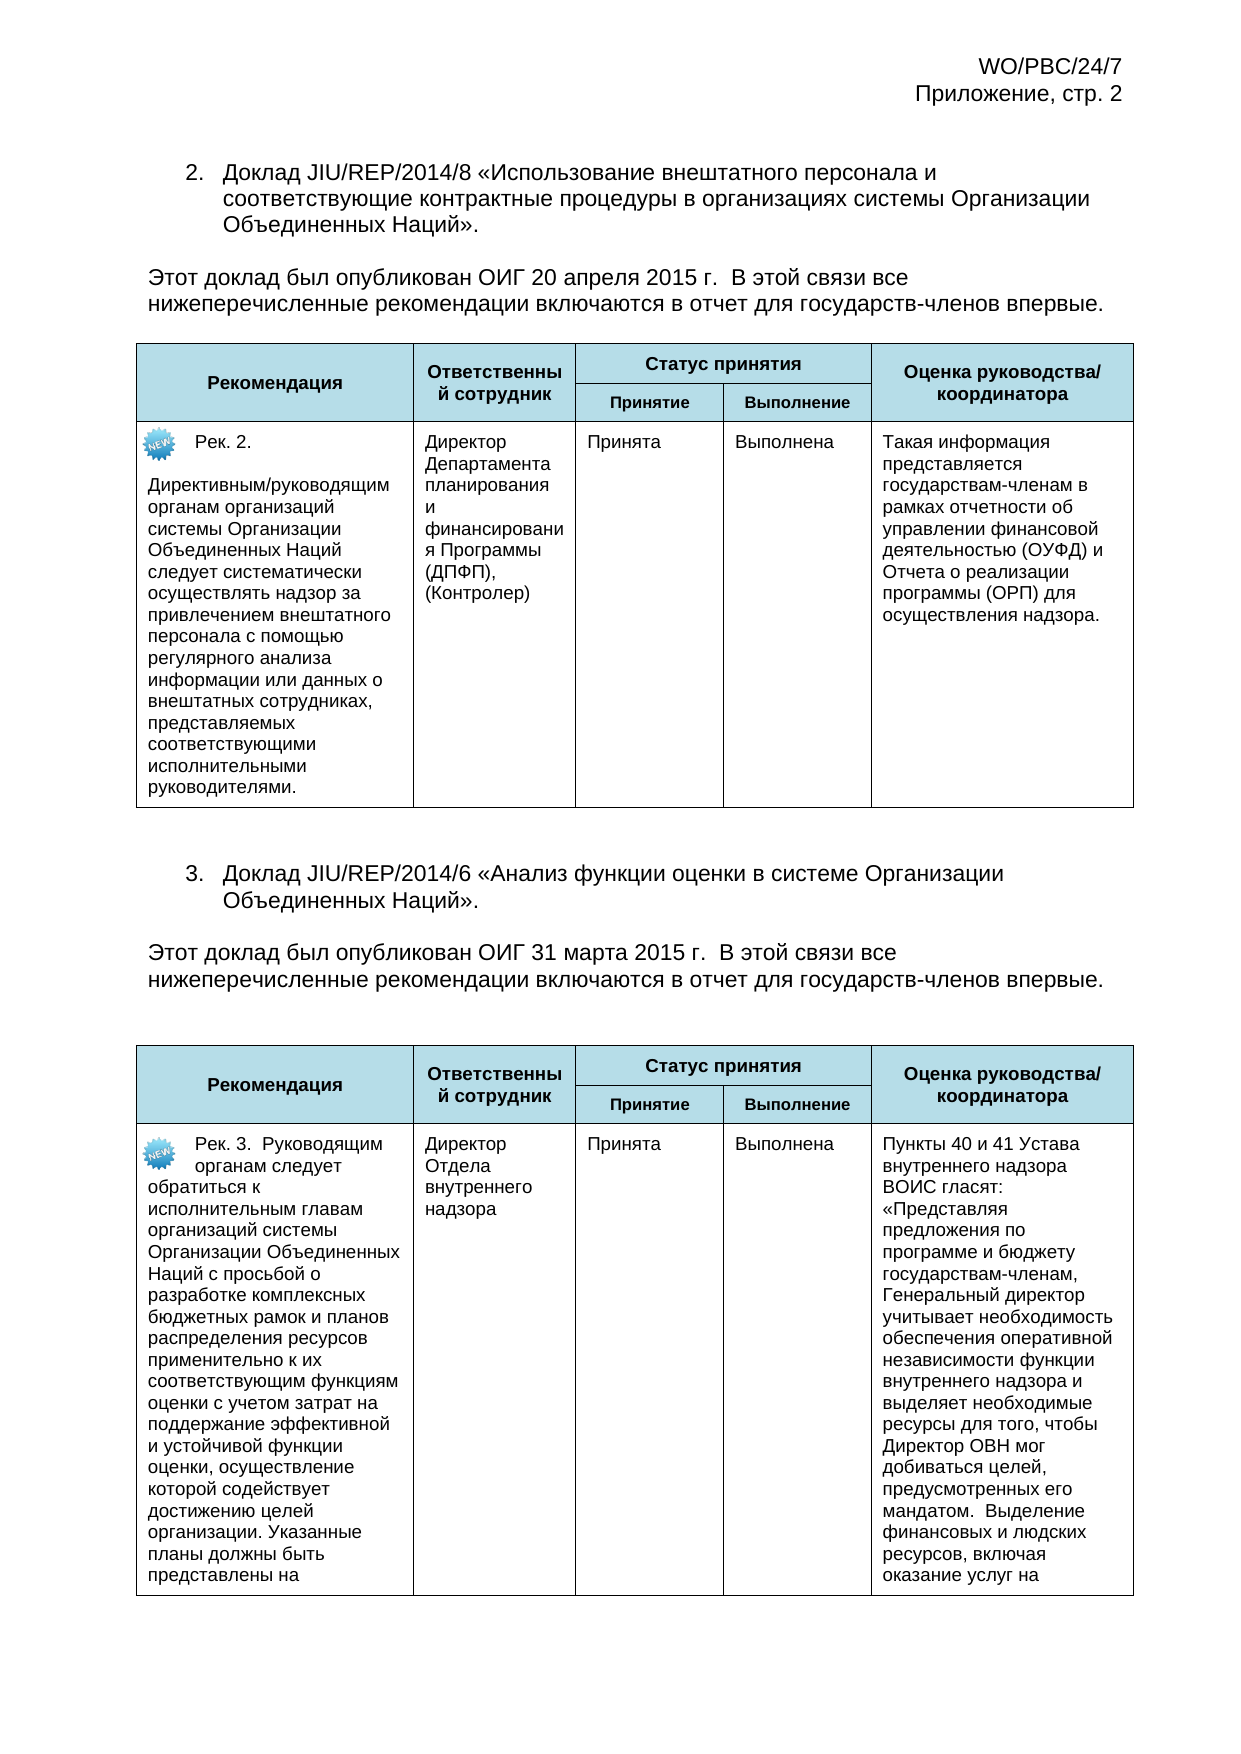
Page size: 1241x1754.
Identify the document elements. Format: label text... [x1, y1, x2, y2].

table_cell Выполнена [724, 1124, 871, 1594]
table_cell Такая информация представляется государствам-членам в рамках отчетности об управлении финансовой деятельностью (ОУФД) и Отчета о реализации программы (ОРП) для осуществления надзора. [872, 422, 1133, 807]
table_cell Выполнение [724, 1086, 871, 1123]
table_cell Выполнение [724, 384, 871, 421]
table_header Статус принятия [576, 1046, 871, 1085]
table_header Ответственный сотрудник [414, 1046, 575, 1123]
table_header Рекомендация [137, 344, 413, 421]
table_cell Директор Отдела внутреннего надзора [414, 1124, 575, 1594]
list Доклад JIU/REP/2014/8 «Использование внештатного персонала и соответствующие контрактные процедуры в организациях системы Организации Объединенных Наций». [185, 158, 1122, 238]
table_header Ответственный сотрудник [414, 344, 575, 421]
list Доклад JIU/REP/2014/6 «Анализ функции оценки в системе Организации Объединенных Наций». [185, 860, 1122, 913]
picture [138, 1133, 176, 1171]
table_cell Рек. 2. Директивным/руководящим органам организаций системы Организации Объединенных Наций следует систематически осуществлять надзор за привлечением внештатного персонала с помощью регулярного анализа информации или данных о внештатных сотрудниках, представляемых соответствующими исполнительными руководителями. [137, 422, 413, 807]
text Этот доклад был опубликован ОИГ 31 марта 2015 г. В этой связи все нижеперечисленные рекомендации включаются в отчет для государств-членов впервые. [148, 939, 1122, 992]
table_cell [872, 1124, 1133, 1594]
table_header Статус принятия [576, 344, 871, 383]
table_header Рекомендация [137, 1046, 413, 1123]
table_cell Принятие [576, 1086, 723, 1123]
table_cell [137, 1124, 413, 1594]
table_header Оценка руководства/ координатора [872, 344, 1133, 421]
table_cell Принятие [576, 384, 723, 421]
table_cell Директор Департамента планирования и финансирования Программы (ДПФП), (Контролер) [414, 422, 575, 807]
picture [138, 423, 176, 462]
table_header Оценка руководства/ координатора [872, 1046, 1133, 1123]
table_cell Выполнена [724, 422, 871, 807]
table_cell Принята [576, 422, 723, 807]
text Этот доклад был опубликован ОИГ 20 апреля 2015 г. В этой связи все нижеперечисленные рекомендации включаются в отчет для государств-членов впервые. [148, 264, 1122, 317]
table_cell Принята [576, 1124, 723, 1594]
